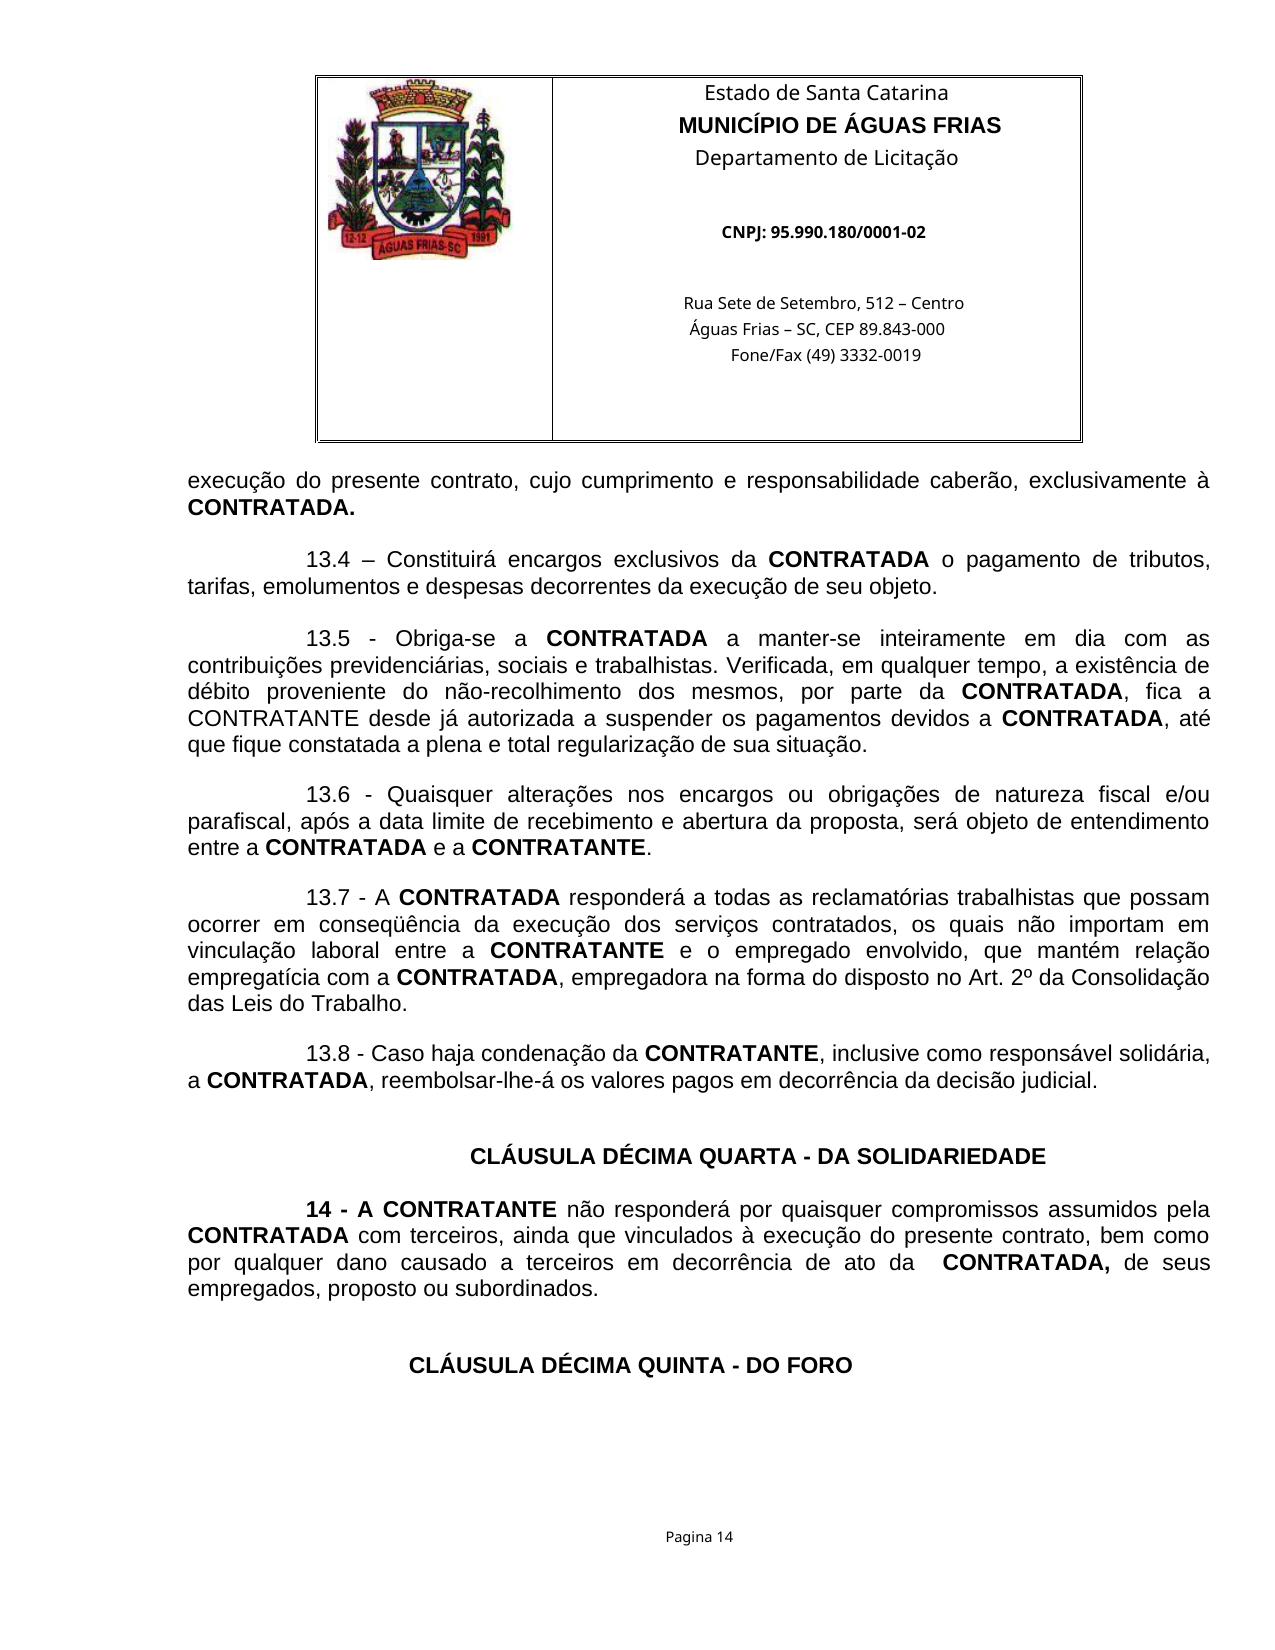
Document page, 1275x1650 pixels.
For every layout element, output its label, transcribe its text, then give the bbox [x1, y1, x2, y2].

text 13.8 - Caso haja condenação da CONTRATANTE, inclusive como responsável solidária, a CONTRATADA, reembolsar-lhe-á os valores pagos em decorrência da decisão judicial. [187, 1040, 1211, 1093]
text 14 - A CONTRATANTE não responderá por quaisquer compromissos assumidos pela CONTRATADA com terceiros, ainda que vinculados à execução do presente contrato, bem como por qualquer dano causado a terceiros em decorrência de ato da CONTRATADA, de seus empregados, proposto ou subordinados. [187, 1196, 1211, 1301]
text 13.4 – Constituirá encargos exclusivos da CONTRATADA o pagamento de tributos, tarifas, emolumentos e despesas decorrentes da execução de seu objeto. [187, 546, 1211, 599]
text 13.7 - A CONTRATADA responderá a todas as reclamatórias trabalhistas que possam ocorrer em conseqüência da execução dos serviços contratados, os quais não importam em vinculação laboral entre a CONTRATANTE e o empregado envolvido, que mantém relação empregatícia com a CONTRATADA, empregadora na forma do disposto no Art. 2º da Consolidação das Leis do Trabalho. [187, 884, 1211, 1016]
text 13.6 - Quaisquer alterações nos encargos ou obrigações de natureza fiscal e/ou parafiscal, após a data limite de recebimento e abertura da proposta, será objeto de entendimento entre a CONTRATADA e a CONTRATANTE. [187, 781, 1211, 860]
text CLÁUSULA DÉCIMA QUARTA - DA SOLIDARIEDADE [187, 1143, 1211, 1170]
text CLÁUSULA DÉCIMA QUINTA - DO FORO [335, 1352, 1211, 1378]
text 13.5 - Obriga-se a CONTRATADA a manter-se inteiramente em dia com as contribuições previdenciárias, sociais e trabalhistas. Verificada, em qualquer tempo, a existência de débito proveniente do não-recolhimento dos mesmos, por parte da CONTRATADA, fica a CONTRATANTE desde já autorizada a suspender os pagamentos devidos a CONTRATADA, até que fique constatada a plena e total regularização de sua situação. [187, 625, 1211, 757]
picture [327, 78, 514, 260]
